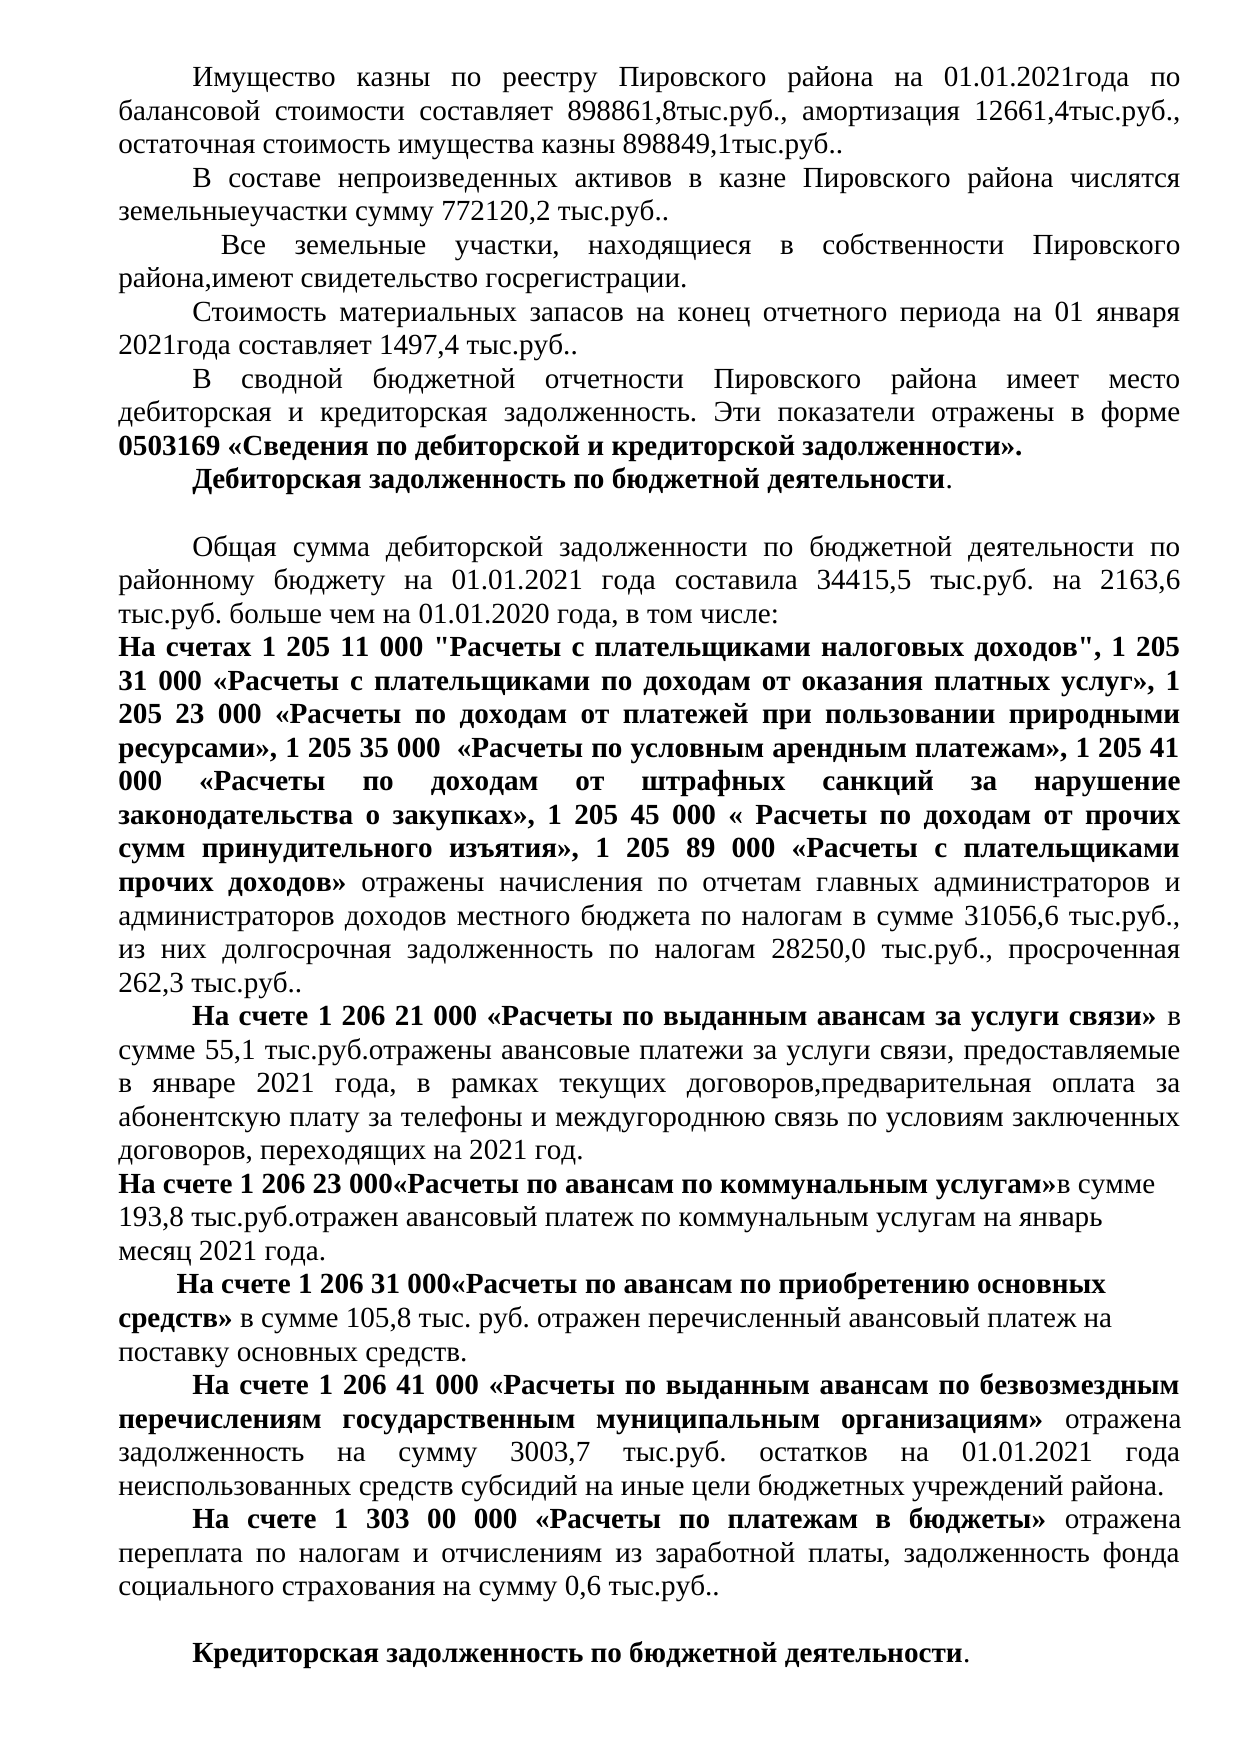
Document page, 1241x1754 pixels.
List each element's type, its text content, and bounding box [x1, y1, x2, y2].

text На счете 1 303 00 000 «Расчеты по платежам в бюджеты» отражена переплата по налогам и отчислениям из заработной платы, задолженность фонда социального страхования на сумму 0,6 тыс.руб.. [118, 1501, 1181, 1602]
text Общая сумма дебиторской задолженности по бюджетной деятельности по районному бюджету на 01.01.2021 года составила 34415,5 тыс.руб. на 2163,6 тыс.руб. больше чем на 01.01.2020 года, в том числе: [118, 529, 1181, 629]
text На счете 1 206 23 000«Расчеты по авансам по коммунальным услугам»в сумме 193,8 тыс.руб.отражен авансовый платеж по коммунальным услугам на январь месяц 2021 года. [118, 1166, 1181, 1267]
text На счетах 1 205 11 000 "Расчеты с плательщиками налоговых доходов", 1 205 31 000 «Расчеты с плательщиками по доходам от оказания платных услуг», 1 205 23 000 «Расчеты по доходам от платежей при пользовании природными ресурсами», 1 205 35 000 «Расчеты по условным арендным платежам», 1 205 41 000 «Расчеты по доходам от штрафных санкций за нарушение законодательства о закупках», 1 205 45 000 « Расчеты по доходам от прочих сумм принудительного изъятия», 1 205 89 000 «Расчеты с плательщиками прочих доходов» отражены начисления по отчетам главных администраторов и администраторов доходов местного бюджета по налогам в сумме 31056,6 тыс.руб., из них долгосрочная задолженность по налогам 28250,0 тыс.руб., просроченная 262,3 тыс.руб.. [118, 629, 1181, 998]
text Стоимость материальных запасов на конец отчетного периода на 01 января 2021года составляет 1497,4 тыс.руб.. [118, 294, 1181, 361]
text Все земельные участки, находящиеся в собственности Пировского района,имеют свидетельство госрегистрации. [118, 227, 1181, 294]
text На счете 1 206 41 000 «Расчеты по выданным авансам по безвозмездным перечислениям государственным муниципальным организациям» отражена задолженность на сумму 3003,7 тыс.руб. остатков на 01.01.2021 года неиспользованных средств субсидий на иные цели бюджетных учреждений района. [118, 1367, 1181, 1501]
text В сводной бюджетной отчетности Пировского района имеет место дебиторская и кредиторская задолженность. Эти показатели отражены в форме 0503169 «Сведения по дебиторской и кредиторской задолженности». [118, 361, 1181, 462]
text Имущество казны по реестру Пировского района на 01.01.2021года по балансовой стоимости составляет 898861,8тыс.руб., амортизация 12661,4тыс.руб., остаточная стоимость имущества казны 898849,1тыс.руб.. [118, 59, 1181, 160]
text В составе непроизведенных активов в казне Пировского района числятся земельныеучастки сумму 772120,2 тыс.руб.. [118, 160, 1181, 227]
text На счете 1 206 21 000 «Расчеты по выданным авансам за услуги связи» в сумме 55,1 тыс.руб.отражены авансовые платежи за услуги связи, предоставляемые в январе 2021 года, в рамках текущих договоров,предварительная оплата за абонентскую плату за телефоны и междугороднюю связь по условиям заключенных договоров, переходящих на 2021 год. [118, 998, 1181, 1166]
text Дебиторская задолженность по бюджетной деятельности. [118, 462, 1181, 495]
text Кредиторская задолженность по бюджетной деятельности. [118, 1636, 1181, 1669]
text На счете 1 206 31 000«Расчеты по авансам по приобретению основных средств» в сумме 105,8 тыс. руб. отражен перечисленный авансовый платеж на поставку основных средств. [118, 1267, 1181, 1367]
